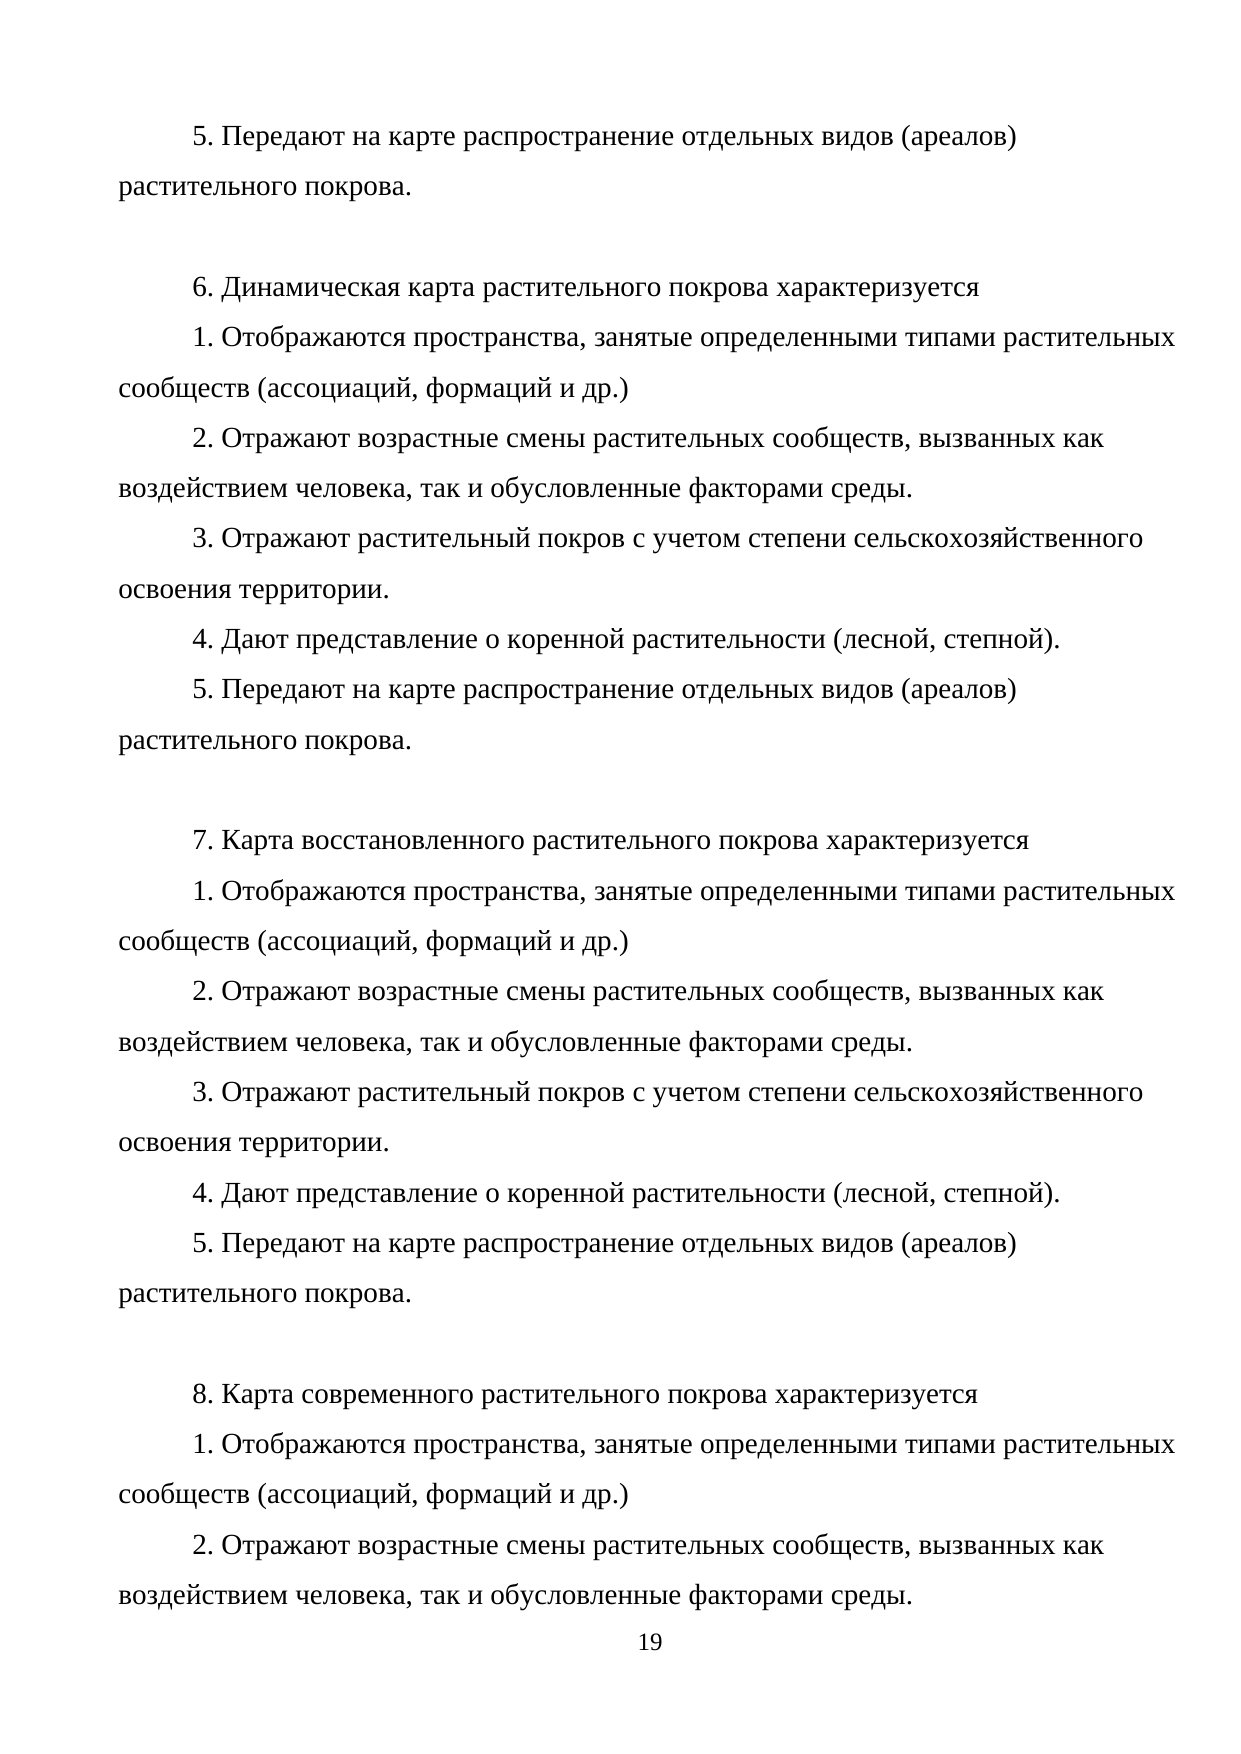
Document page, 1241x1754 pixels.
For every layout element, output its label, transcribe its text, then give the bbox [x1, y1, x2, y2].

text 1. Отображаются пространства, занятые определенными типами растительных сообществ (ассоциаций, формаций и др.) [118, 1426, 1181, 1510]
text 1. Отображаются пространства, занятые определенными типами растительных сообществ (ассоциаций, формаций и др.) [118, 319, 1181, 403]
text 5. Передают на карте распространение отдельных видов (ареалов) растительного покрова. [118, 118, 1181, 202]
text 2. Отражают возрастные смены растительных сообществ, вызванных как воздействием человека, так и обусловленные факторами среды. [118, 1527, 1181, 1611]
text 7. Карта восстановленного растительного покрова характеризуется [118, 822, 1181, 856]
text 2. Отражают возрастные смены растительных сообществ, вызванных как воздействием человека, так и обусловленные факторами среды. [118, 973, 1181, 1057]
text 5. Передают на карте распространение отдельных видов (ареалов) растительного покрова. [118, 1225, 1181, 1309]
text 3. Отражают растительный покров с учетом степени сельскохозяйственного освоения территории. [118, 521, 1181, 604]
text 6. Динамическая карта растительного покрова характеризуется [118, 269, 1181, 303]
text 8. Карта современного растительного покрова характеризуется [118, 1376, 1181, 1409]
text 2. Отражают возрастные смены растительных сообществ, вызванных как воздействием человека, так и обусловленные факторами среды. [118, 420, 1181, 504]
text 4. Дают представление о коренной растительности (лесной, степной). [118, 1175, 1181, 1208]
text 1. Отображаются пространства, занятые определенными типами растительных сообществ (ассоциаций, формаций и др.) [118, 873, 1181, 957]
text 4. Дают представление о коренной растительности (лесной, степной). [118, 621, 1181, 655]
text 5. Передают на карте распространение отдельных видов (ареалов) растительного покрова. [118, 672, 1181, 755]
text 3. Отражают растительный покров с учетом степени сельскохозяйственного освоения территории. [118, 1074, 1181, 1158]
